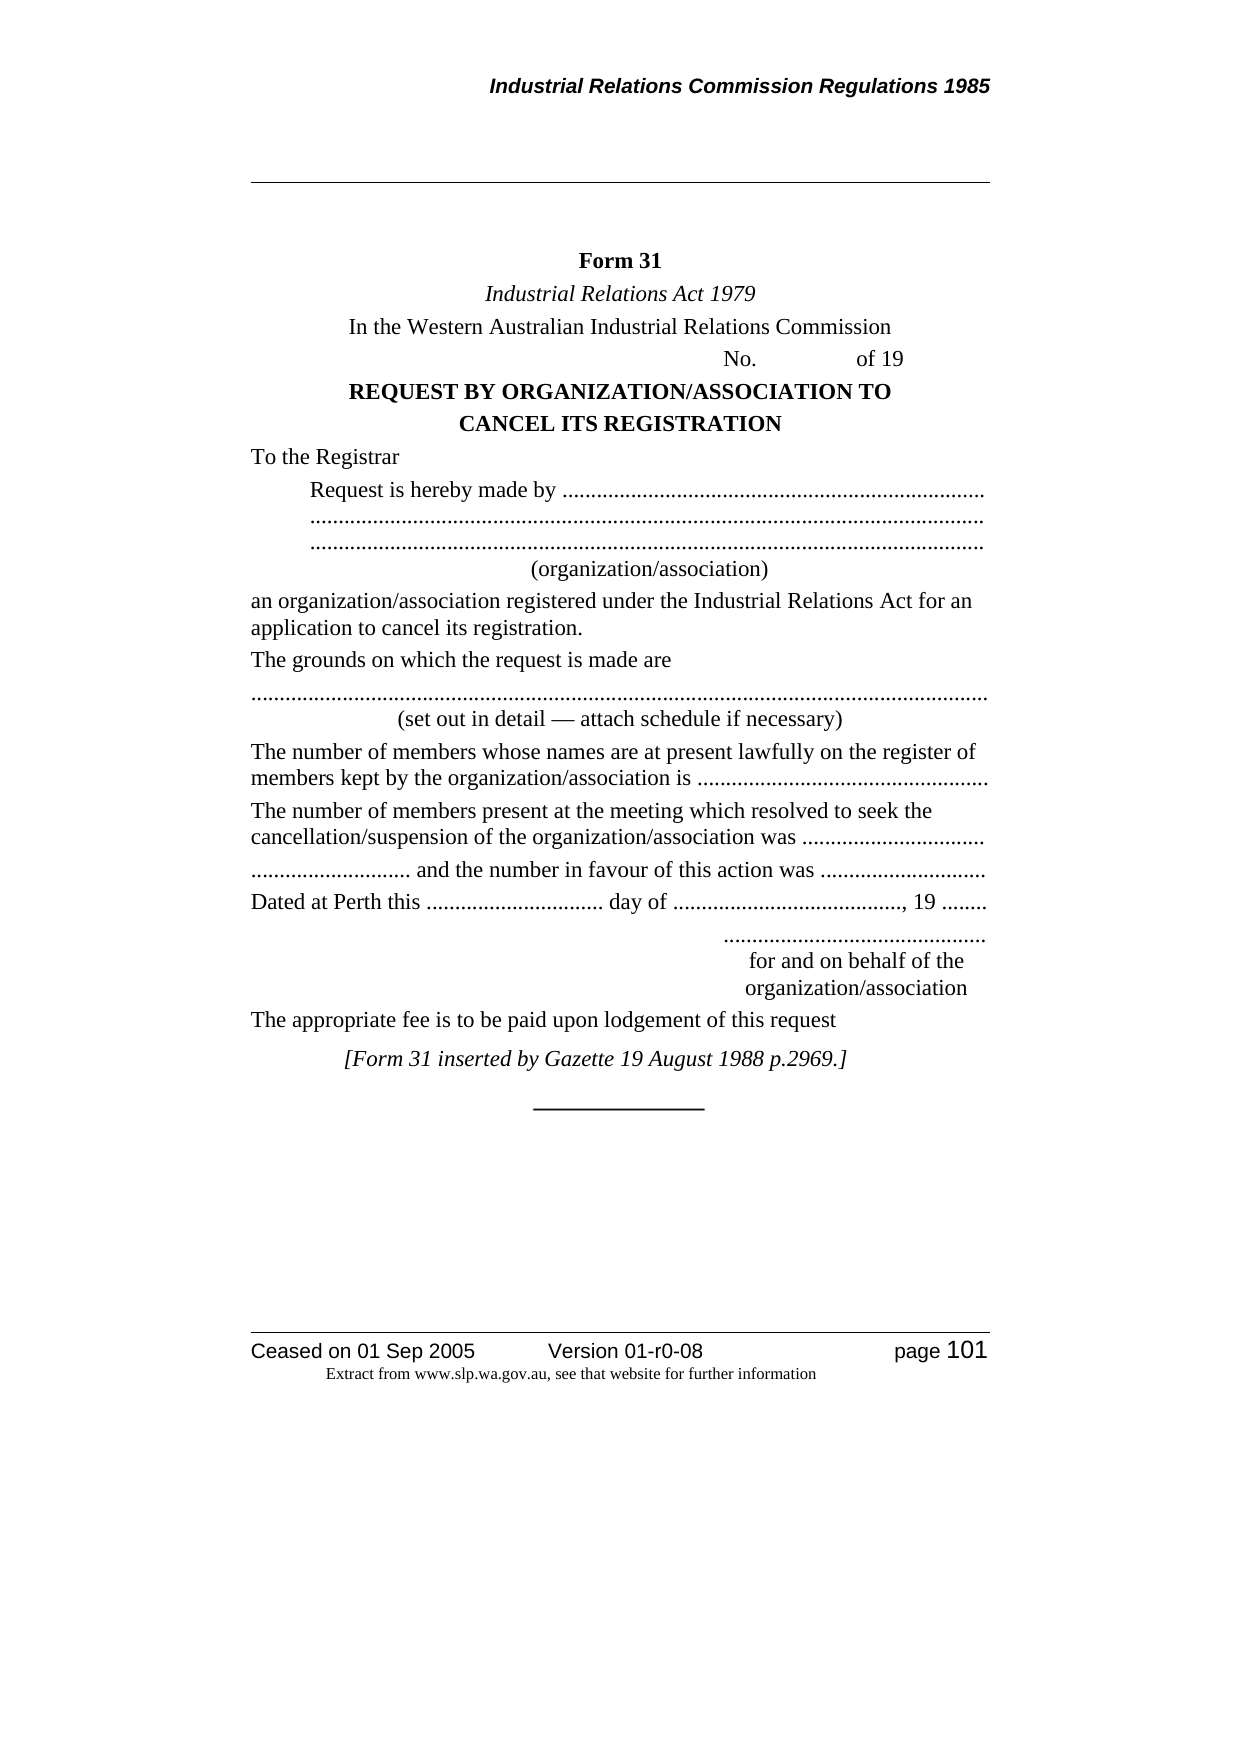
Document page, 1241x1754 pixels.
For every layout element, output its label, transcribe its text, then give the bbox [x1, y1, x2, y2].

text organization/association [723, 974, 990, 1000]
text for and on behalf of the [723, 947, 990, 974]
text CANCEL ITS REGISTRATION [251, 411, 990, 437]
text No. of 19 [723, 345, 990, 372]
text To the Registrar [251, 443, 990, 469]
text Dated at Perth this ............................... day of ........................................, 19 ........ [251, 888, 990, 915]
text Request is hereby made by .......................................................................... [309, 476, 990, 502]
text .............................................. [723, 921, 990, 947]
text The number of members present at the meeting which resolved to seek the cancellation/suspension of the organization/association was ................................ [251, 797, 990, 849]
text The number of members whose names are at present lawfully on the register of members kept by the organization/association is ................................................... [251, 738, 990, 791]
text In the Western Australian Industrial Relations Commission [251, 313, 990, 339]
text [Form 31 inserted by Gazette 19 August 1988 p.2969.] [251, 1045, 990, 1072]
picture [524, 1096, 716, 1127]
text REQUEST BY ORGANIZATION/ASSOCIATION TO [251, 378, 990, 404]
text Industrial Relations Act 1979 [251, 280, 990, 306]
text ............................ and the number in favour of this action was ............................. [251, 856, 990, 882]
text ...................................................................................................................... [309, 502, 990, 528]
text ................................................................................................................................. [251, 679, 990, 705]
text an organization/association registered under the Industrial Relations Act for an application to cancel its registration. [251, 587, 990, 640]
text The grounds on which the request is made are [251, 646, 990, 673]
text ...................................................................................................................... [309, 528, 990, 555]
text Form 31 [251, 247, 990, 274]
text (organization/association) [309, 555, 990, 581]
text The appropriate fee is to be paid upon lodgement of this request [251, 1006, 990, 1033]
text (set out in detail — attach schedule if necessary) [251, 705, 990, 732]
